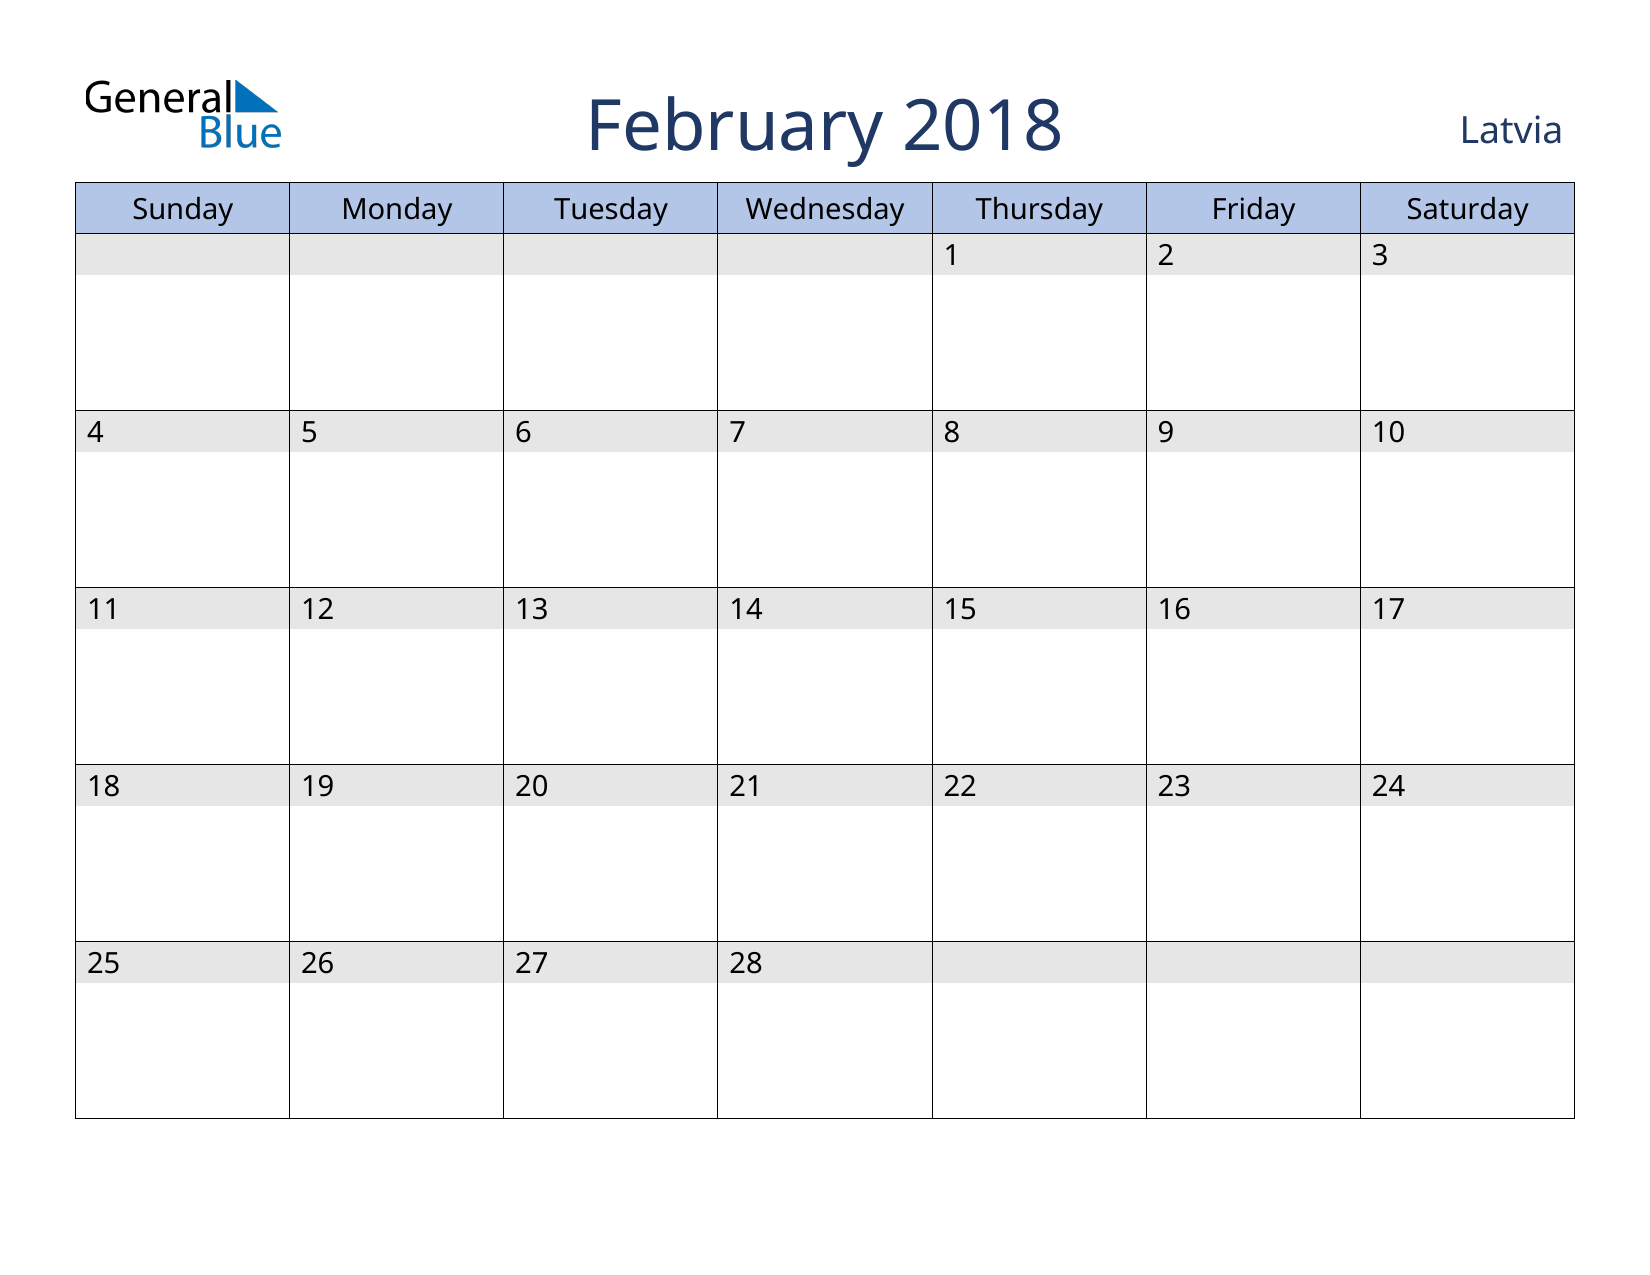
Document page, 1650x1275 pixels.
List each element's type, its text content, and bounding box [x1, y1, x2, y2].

table_cell 5 [290, 411, 503, 452]
table_cell 3 [1361, 234, 1574, 275]
table_cell [290, 275, 503, 410]
table_cell 23 [1147, 765, 1360, 806]
table_cell [933, 629, 1146, 764]
table_cell 14 [718, 588, 932, 629]
table_cell 2 [1147, 234, 1360, 275]
table_cell 19 [290, 765, 503, 806]
table_cell 20 [504, 765, 717, 806]
table_cell [290, 983, 503, 1118]
table_cell [1361, 942, 1574, 983]
table_cell [76, 275, 289, 410]
table_cell [290, 234, 503, 275]
table_cell [1147, 629, 1360, 764]
table_cell 16 [1147, 588, 1360, 629]
table_cell [504, 275, 717, 410]
table_cell [76, 629, 289, 764]
table_cell 7 [718, 411, 932, 452]
table_cell 24 [1361, 765, 1574, 806]
table_cell [1361, 629, 1574, 764]
table_cell [1361, 452, 1574, 587]
table_cell 21 [718, 765, 932, 806]
table_cell [718, 629, 932, 764]
table_cell [76, 806, 289, 941]
table_cell Sunday [76, 183, 289, 233]
table_cell [1361, 806, 1574, 941]
table_cell Wednesday [718, 183, 932, 233]
table_header February 2018 [504, 75, 1146, 182]
table_cell [504, 234, 717, 275]
table_cell 4 [76, 411, 289, 452]
table_cell [718, 234, 932, 275]
table_cell [504, 806, 717, 941]
table_cell [1147, 942, 1360, 983]
table_cell [290, 806, 503, 941]
table_cell 26 [290, 942, 503, 983]
table_cell [933, 806, 1146, 941]
table_cell 12 [290, 588, 503, 629]
table_cell [290, 629, 503, 764]
table_cell Saturday [1361, 183, 1574, 233]
table_cell [718, 983, 932, 1118]
table_cell 13 [504, 588, 717, 629]
table_cell [718, 452, 932, 587]
table_cell [1361, 275, 1574, 410]
table_cell [1147, 275, 1360, 410]
table_cell [933, 983, 1146, 1118]
table_cell 17 [1361, 588, 1574, 629]
table_cell [504, 629, 717, 764]
table_cell [76, 234, 289, 275]
table_cell [76, 452, 289, 587]
table_cell [504, 452, 717, 587]
table_cell 10 [1361, 411, 1574, 452]
table_cell [1361, 983, 1574, 1118]
table_cell 8 [933, 411, 1146, 452]
table_cell 22 [933, 765, 1146, 806]
table_cell 27 [504, 942, 717, 983]
table_cell [290, 452, 503, 587]
table_cell [76, 983, 289, 1118]
picture [86, 80, 281, 148]
table_cell 6 [504, 411, 717, 452]
table_cell [933, 942, 1146, 983]
table_cell [504, 983, 717, 1118]
table_cell [1147, 452, 1360, 587]
table_cell 28 [718, 942, 932, 983]
table_cell [933, 452, 1146, 587]
table_cell 15 [933, 588, 1146, 629]
table_cell 1 [933, 234, 1146, 275]
table_cell [933, 275, 1146, 410]
table_cell [1147, 806, 1360, 941]
table_cell Friday [1147, 183, 1360, 233]
table_cell 18 [76, 765, 289, 806]
table_cell [718, 275, 932, 410]
table_header Latvia [1146, 75, 1574, 182]
table_cell Monday [290, 183, 503, 233]
table_cell [1147, 983, 1360, 1118]
table_cell 11 [76, 588, 289, 629]
table_header [76, 75, 503, 182]
table_cell Thursday [933, 183, 1146, 233]
table_cell Tuesday [504, 183, 717, 233]
table_cell [718, 806, 932, 941]
table_cell 9 [1147, 411, 1360, 452]
table_cell 25 [76, 942, 289, 983]
